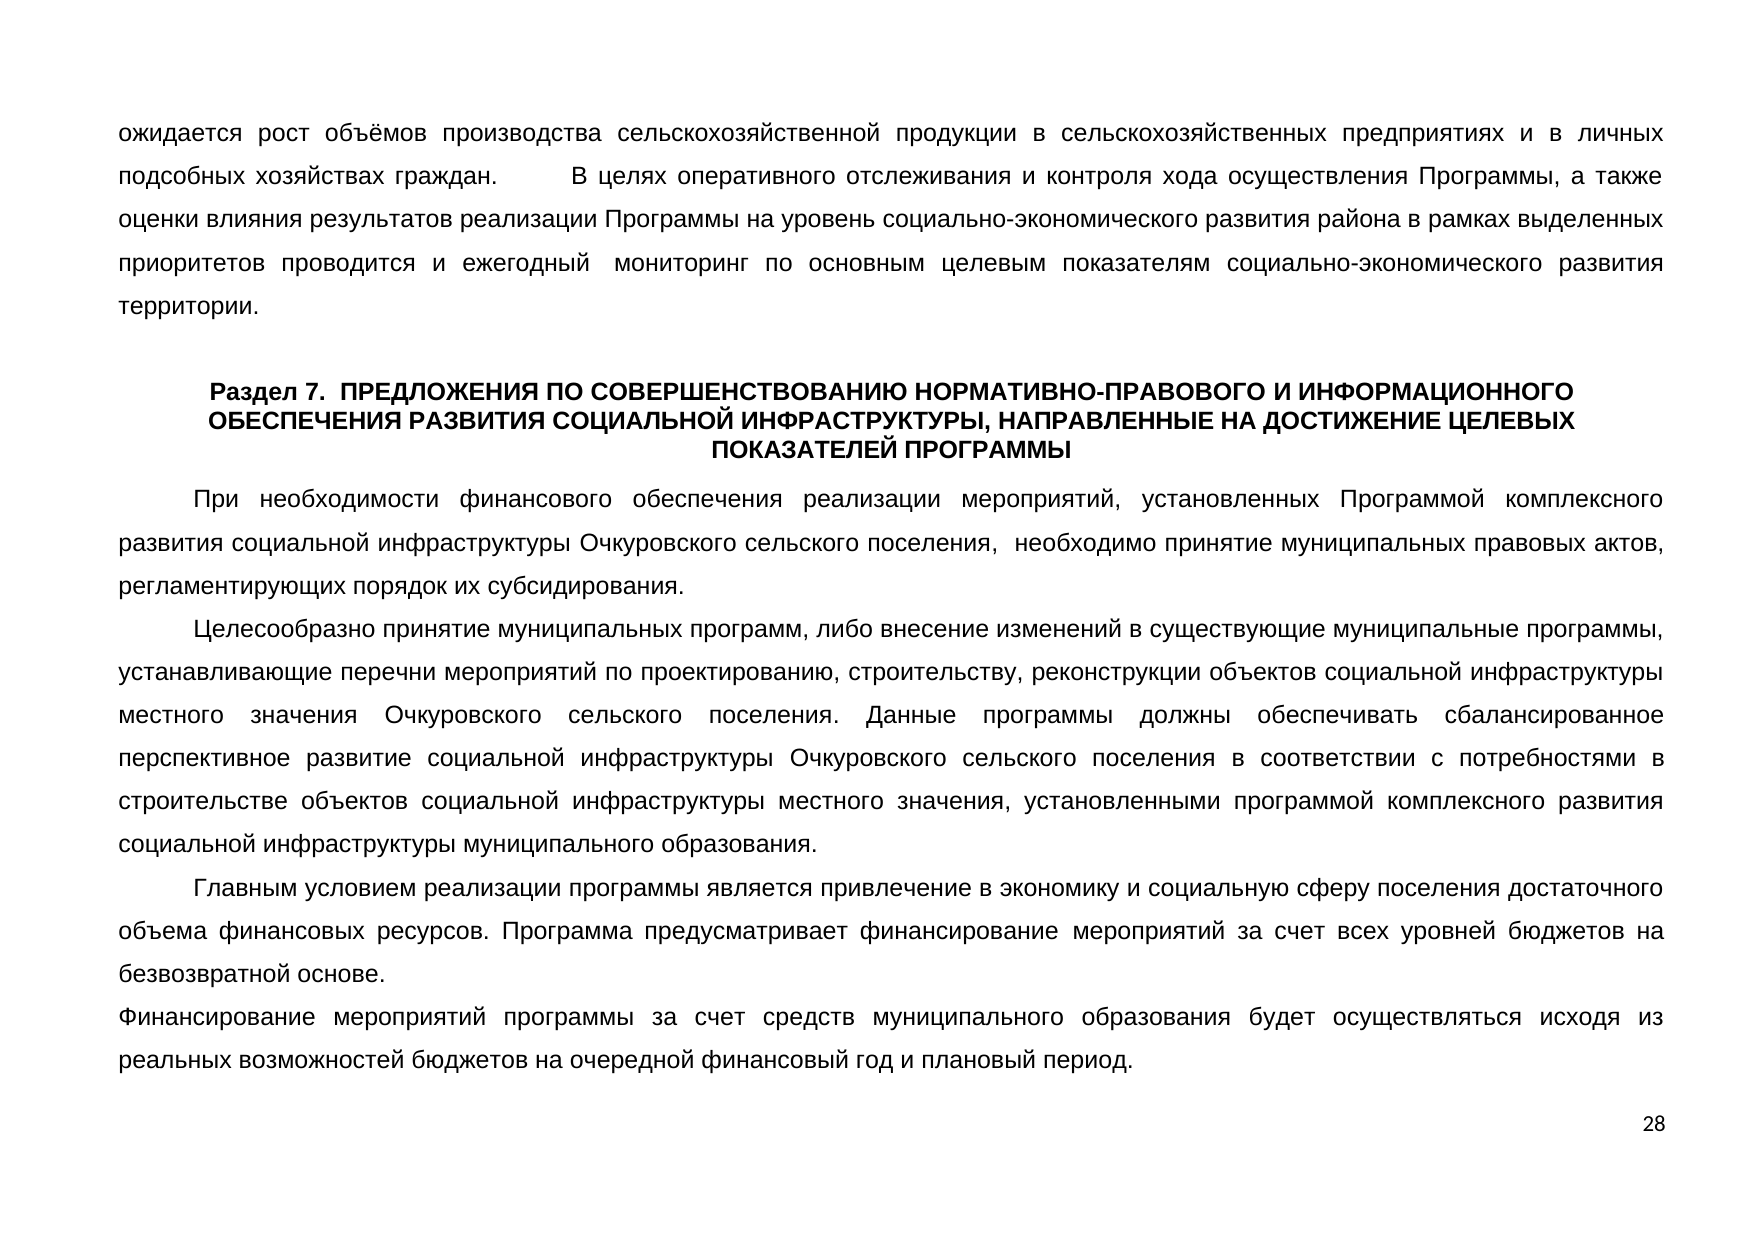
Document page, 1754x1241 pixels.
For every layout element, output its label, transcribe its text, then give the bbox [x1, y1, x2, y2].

text Финансирование мероприятий программы за счет средств муниципального образования будет осуществляться исходя из реальных возможностей бюджетов на очередной финансовый год и плановый период. [118, 1002, 1665, 1074]
text Раздел 7. ПРЕДЛОЖЕНИЯ ПО СОВЕРШЕНСТВОВАНИЮ НОРМАТИВНО-ПРАВОВОГО И ИНФОРМАЦИОННОГО ОБЕСПЕЧЕНИЯ РАЗВИТИЯ СОЦИАЛЬНОЙ ИНФРАСТРУКТУРЫ, НАПРАВЛЕННЫЕ НА ДОСТИЖЕНИЕ ЦЕЛЕВЫХ ПОКАЗАТЕЛЕЙ ПРОГРАММЫ [119, 377, 1664, 464]
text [118, 118, 1665, 319]
text Целесообразно принятие муниципальных программ, либо внесение изменений в существующие муниципальные программы, устанавливающие перечни мероприятий по проектированию, строительству, реконструкции объектов социальной инфраструктуры местного значения Очкуровского сельского поселения. Данные программы должны обеспечивать сбалансированное перспективное развитие социальной инфраструктуры Очкуровского сельского поселения в соответствии с потребностями в строительстве объектов социальной инфраструктуры местного значения, установленными программой комплексного развития социальной инфраструктуры муниципального образования. [118, 614, 1665, 858]
text Главным условием реализации программы является привлечение в экономику и социальную сферу поселения достаточного объема финансовых ресурсов. Программа предусматривает финансирование мероприятий за счет всех уровней бюджетов на безвозвратной основе. [118, 873, 1665, 988]
text При необходимости финансового обеспечения реализации мероприятий, установленных Программой комплексного развития социальной инфраструктуры Очкуровского сельского поселения, необходимо принятие муниципальных правовых актов, регламентирующих порядок их субсидирования. [118, 484, 1665, 599]
